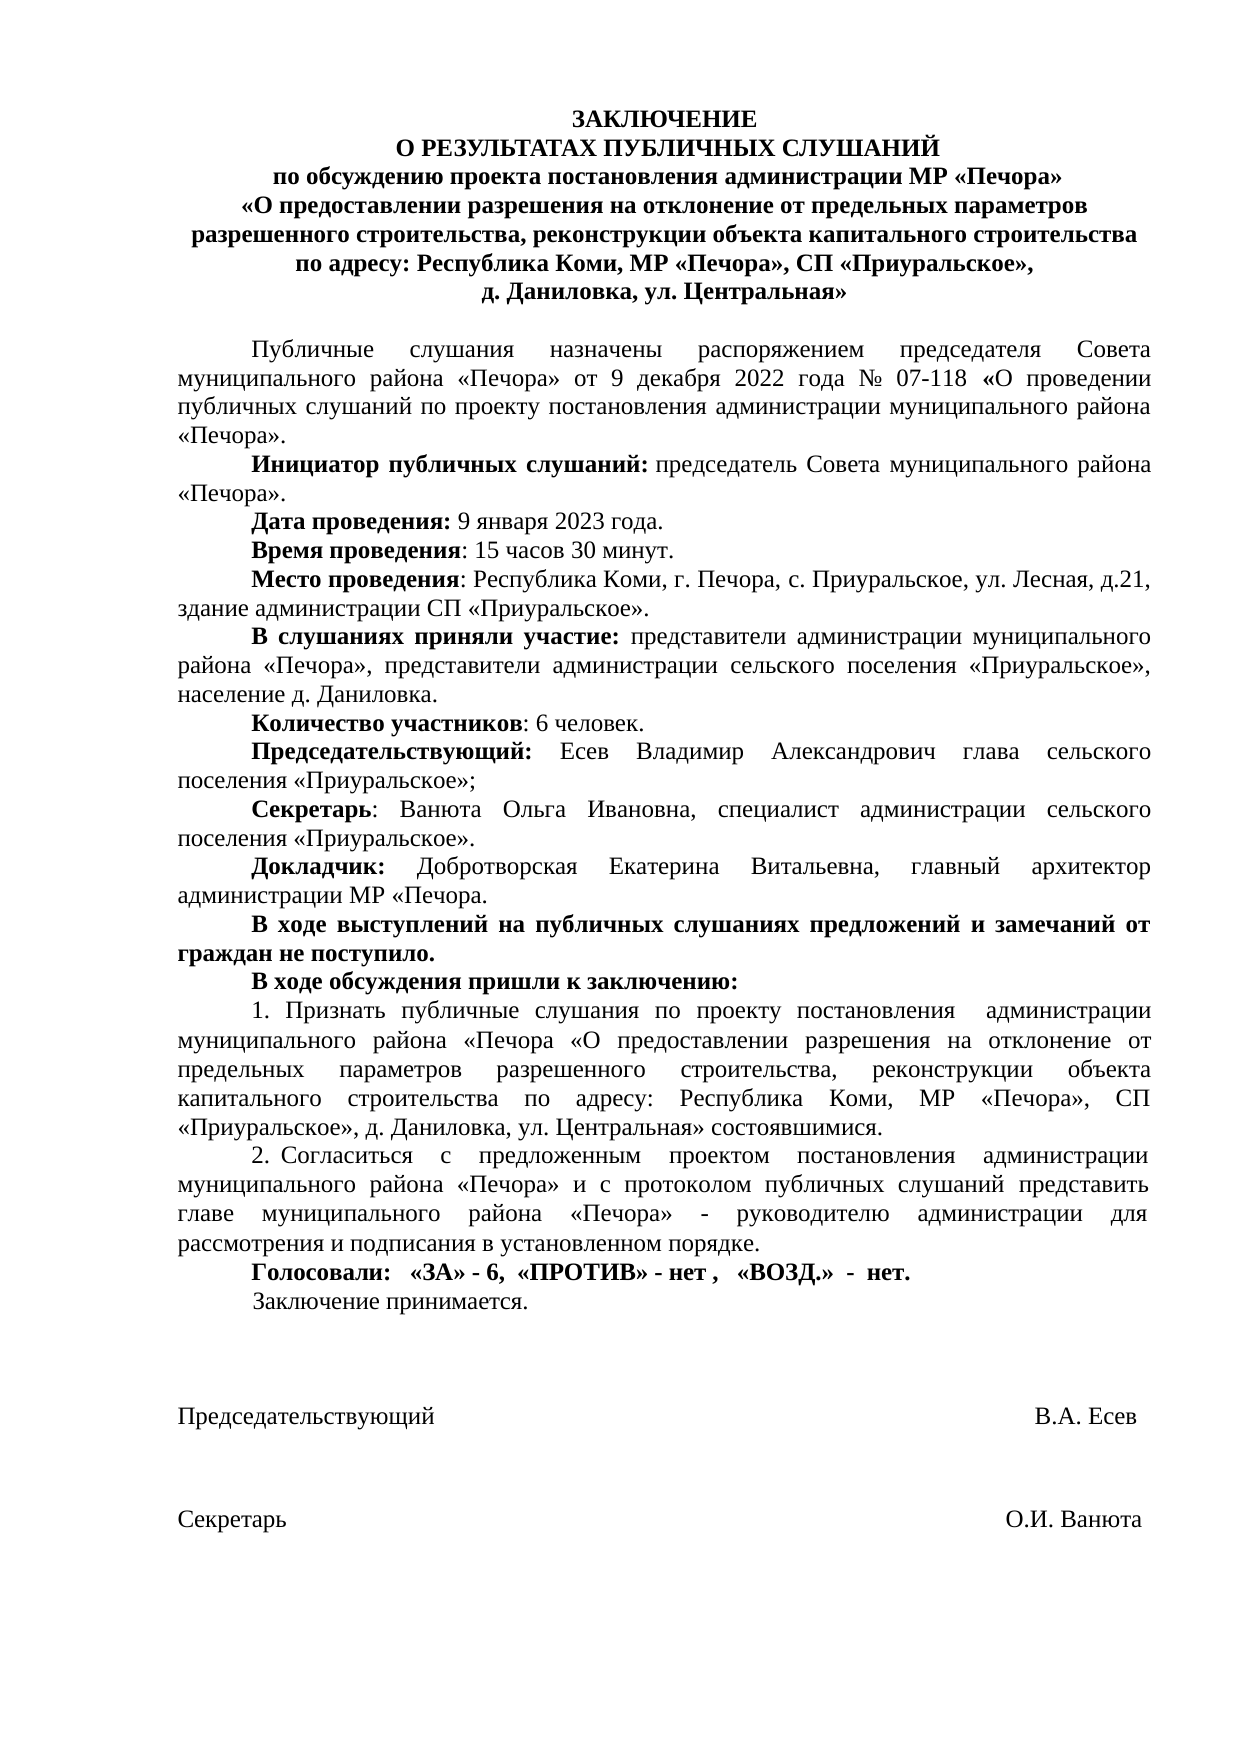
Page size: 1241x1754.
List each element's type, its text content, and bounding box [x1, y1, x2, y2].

text Время проведения: 15 часов 30 минут. [177, 535, 1152, 564]
text Председательствующий: Есев Владимир Александрович глава сельского поселения «Приуральское»; [177, 736, 1152, 794]
text д. Даниловка, ул. Центральная» [177, 276, 1152, 305]
text Публичные слушания назначены распоряжением председателя Совета муниципального района «Печора» от 9 декабря 2022 года № 07-118 «О проведении публичных слушаний по проекту постановления администрации муниципального района «Печора». [177, 334, 1152, 449]
text В слушаниях приняли участие: представители администрации муниципального района «Печора», представители администрации сельского поселения «Приуральское», население д. Даниловка. [177, 621, 1152, 708]
text Докладчик: Добротворская Екатерина Витальевна, главный архитектор администрации МР «Печора. [177, 851, 1152, 909]
text Инициатор публичных слушаний: председатель Совета муниципального района «Печора». [177, 449, 1152, 506]
text Количество участников: 6 человек. [177, 708, 1152, 736]
text Место проведения: Республика Коми, г. Печора, с. Приуральское, ул. Лесная, д.21, здание администрации СП «Приуральское». [177, 564, 1152, 621]
text 2. Согласиться с предложенным проектом постановления администрации муниципального района «Печора» и с протоколом публичных слушаний представить главе муниципального района «Печора» - руководителю администрации для рассмотрения и подписания в установленном порядке. [177, 1141, 1149, 1257]
text по обсуждению проекта постановления администрации МР «Печора» [177, 161, 1152, 190]
text Секретарь: Ванюта Ольга Ивановна, специалист администрации сельского поселения «Приуральское». [177, 794, 1152, 851]
text В ходе выступлений на публичных слушаниях предложений и замечаний от граждан не поступило. [177, 909, 1152, 966]
text В ходе обсуждения пришли к заключению: [177, 966, 1152, 995]
text «О предоставлении разрешения на отклонение от предельных параметров разрешенного строительства, реконструкции объекта капитального строительства по адресу: Республика Коми, МР «Печора», СП «Приуральское», [177, 190, 1152, 276]
text Секретарь О.И. Ванюта [177, 1504, 1152, 1533]
text Председательствующий В.А. Есев [177, 1401, 1152, 1430]
text О РЕЗУЛЬТАТАХ ПУБЛИЧНЫХ СЛУШАНИЙ [177, 133, 1152, 161]
text Голосовали: «ЗА» - 6, «ПРОТИВ» - нет , «ВОЗД.» - нет. [177, 1257, 1149, 1286]
text ЗАКЛЮЧЕНИЕ [177, 104, 1152, 133]
text Дата проведения: 9 января 2023 года. [177, 506, 1152, 535]
text 1. Признать публичные слушания по проекту постановления администрации муниципального района «Печора «О предоставлении разрешения на отклонение от предельных параметров разрешенного строительства, реконструкции объекта капитального строительства по адресу: Республика Коми, МР «Печора», СП «Приуральское», д. Даниловка, ул. Центральная» состоявшимися. [177, 995, 1152, 1141]
text Заключение принимается. [178, 1286, 1152, 1315]
